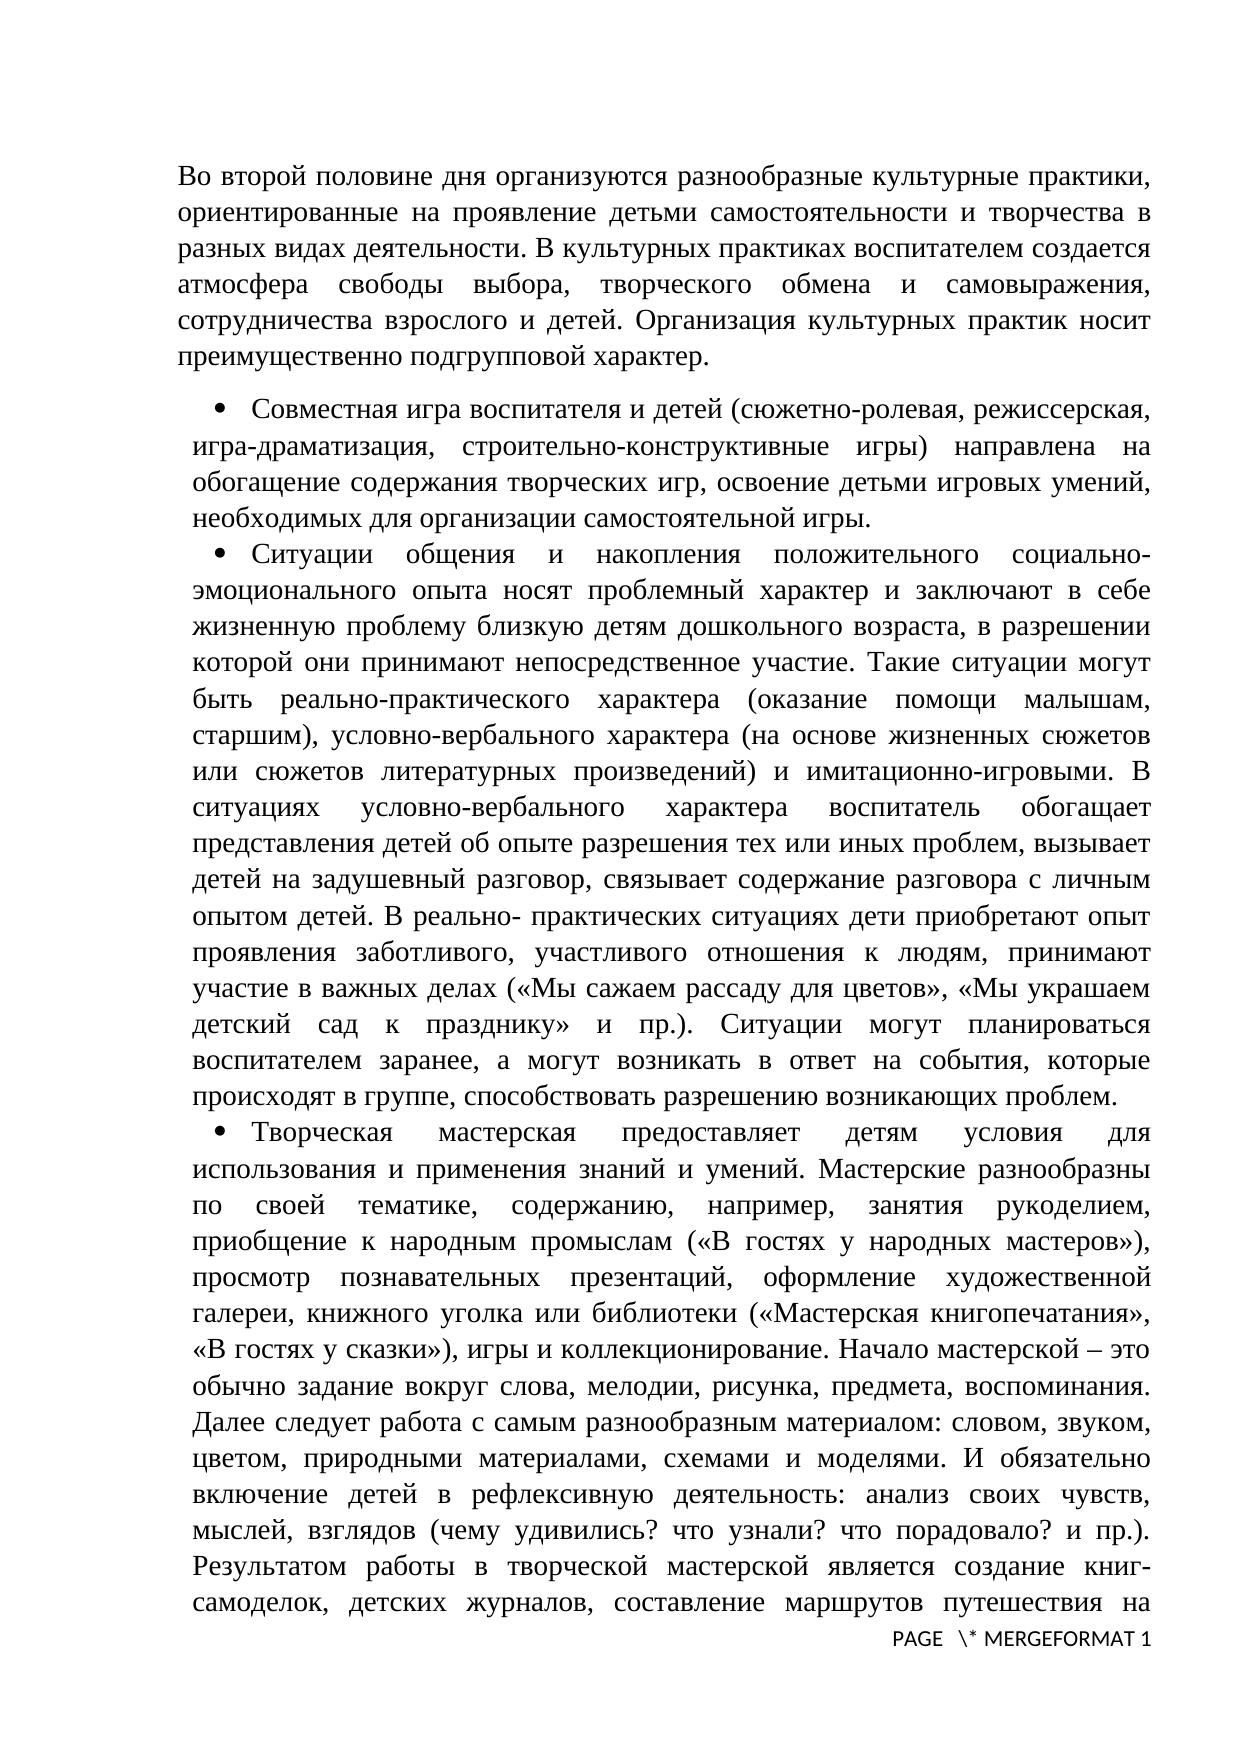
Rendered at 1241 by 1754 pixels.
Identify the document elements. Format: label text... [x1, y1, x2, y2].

list Совместная игра воспитателя и детей (сюжетно-ролевая, режиссерская, игра-драматизация, строительно-конструктивные игры) направлена на обогащение содержания творческих игр, освоение детьми игровых умений, необходимых для организации самостоятельной игры. [192, 391, 1152, 533]
text Во второй половине дня организуются разнообразные культурные практики, ориентированные на проявление детьми самостоятельности и творчества в разных видах деятельности. В культурных практиках воспитателем создается атмосфера свободы выбора, творческого обмена и самовыражения, сотрудничества взрослого и детей. Организация культурных практик носит преимущественно подгрупповой характер. [177, 158, 1152, 372]
list Ситуации общения и накопления положительного социально- эмоционального опыта носят проблемный характер и заключают в себе жизненную проблему близкую детям дошкольного возраста, в разрешении которой они принимают непосредственное участие. Такие ситуации могут быть реально-практического характера (оказание помощи малышам, старшим), условно-вербального характера (на основе жизненных сюжетов или сюжетов литературных произведений) и имитационно-игровыми. В ситуациях условно-вербального характера воспитатель обогащает представления детей об опыте разрешения тех или иных проблем, вызывает детей на задушевный разговор, связывает содержание разговора с личным опытом детей. В реально- практических ситуациях дети приобретают опыт проявления заботливого, участливого отношения к людям, принимают участие в важных делах («Мы сажаем рассаду для цветов», «Мы украшаем детский сад к празднику» и пр.). Ситуации могут планироваться воспитателем заранее, а могут возникать в ответ на события, которые происходят в группе, способствовать разрешению возникающих проблем. [192, 536, 1152, 1112]
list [192, 1114, 1152, 1618]
